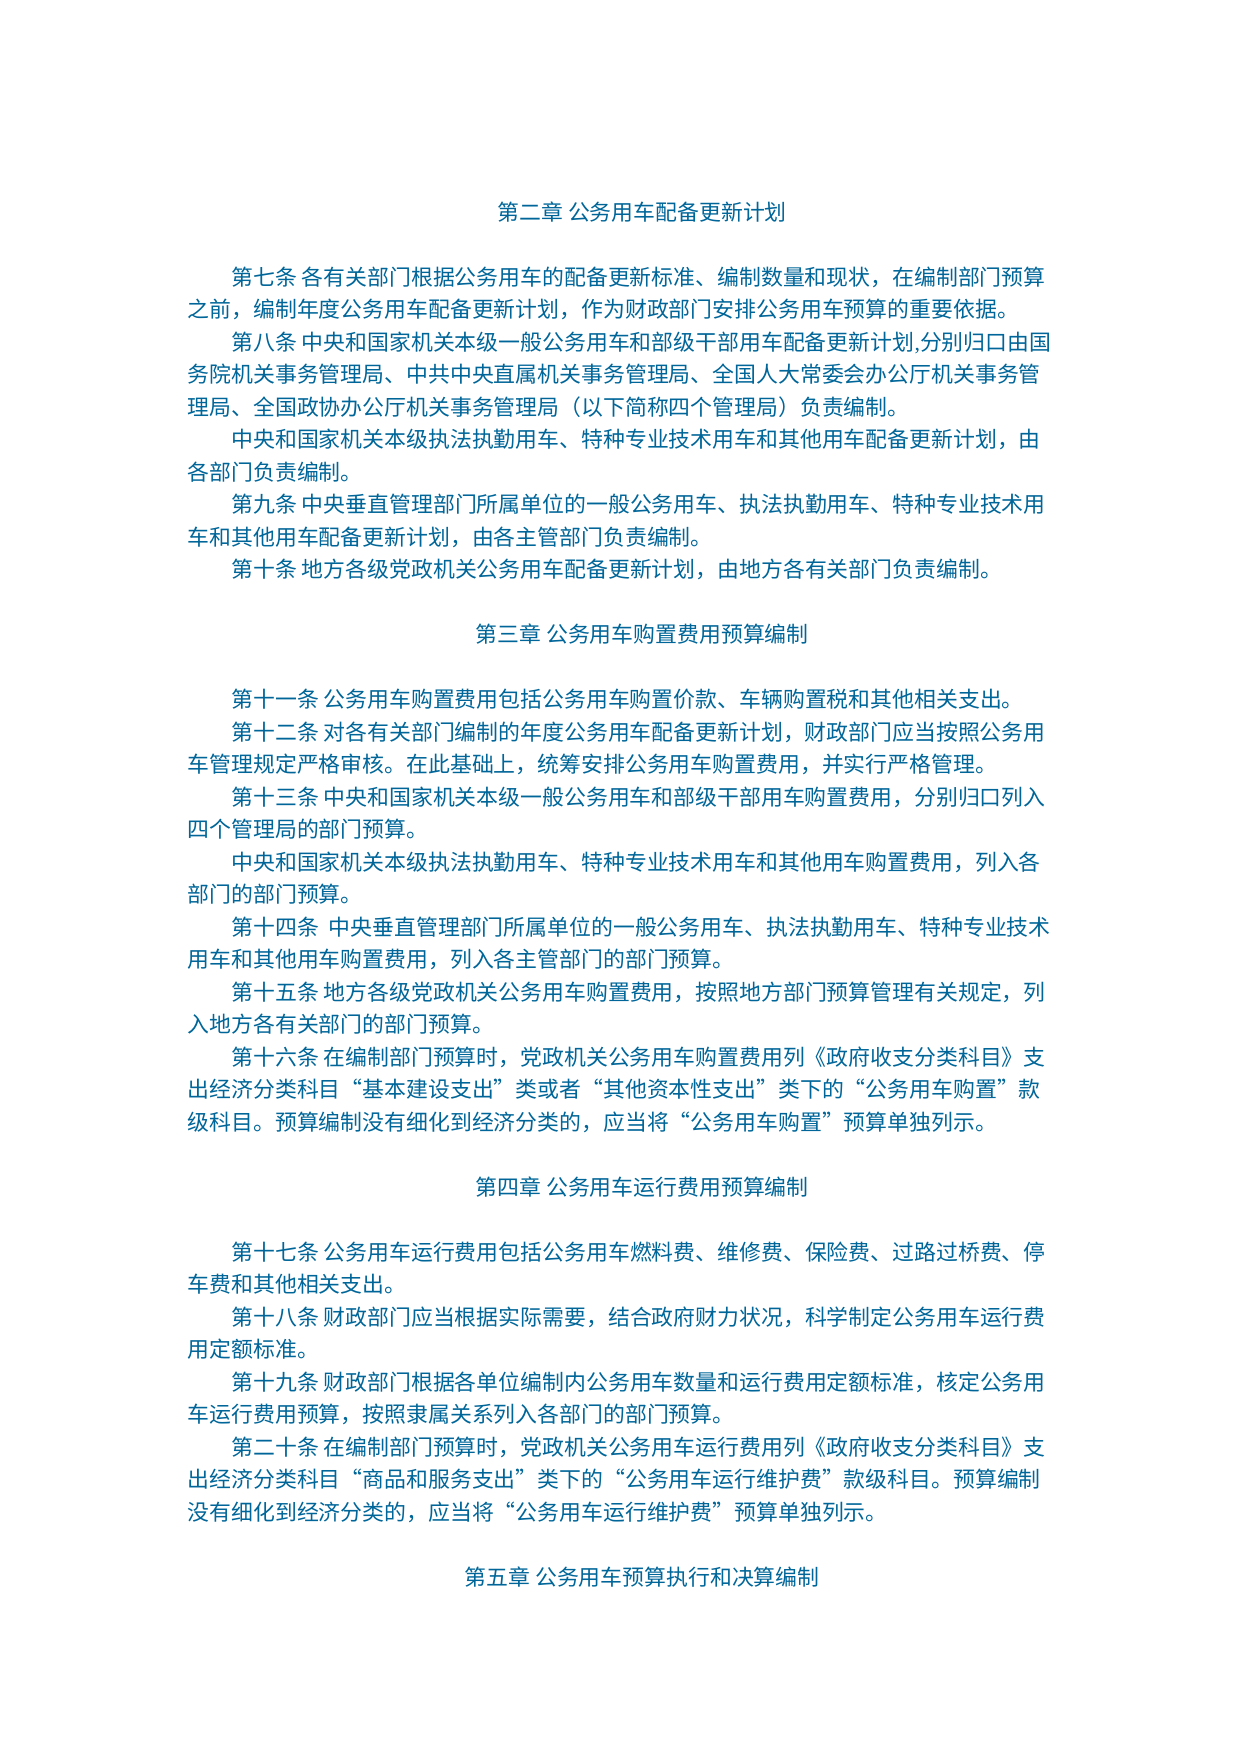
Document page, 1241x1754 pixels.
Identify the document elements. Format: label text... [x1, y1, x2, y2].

text 第十七条 公务用车运行费用包括公务用车燃料费、维修费、保险费、过路过桥费、停车费和其他相关支出。 [187, 1234, 1053, 1299]
text 第二章 公务用车配备更新计划 [187, 194, 1053, 227]
text 第七条 各有关部门根据公务用车的配备更新标准、编制数量和现状，在编制部门预算之前，编制年度公务用车配备更新计划，作为财政部门安排公务用车预算的重要依据。 [187, 259, 1053, 324]
text 第四章 公务用车运行费用预算编制 [187, 1169, 1053, 1202]
text 第十二条 对各有关部门编制的年度公务用车配备更新计划，财政部门应当按照公务用车管理规定严格审核。在此基础上，统筹安排公务用车购置费用，并实行严格管理。 [187, 714, 1053, 779]
text 第九条 中央垂直管理部门所属单位的一般公务用车、执法执勤用车、特种专业技术用车和其他用车配备更新计划，由各主管部门负责编制。 [187, 487, 1053, 552]
text 第十八条 财政部门应当根据实际需要，结合政府财力状况，科学制定公务用车运行费用定额标准。 [187, 1299, 1053, 1364]
text 中央和国家机关本级执法执勤用车、特种专业技术用车和其他用车配备更新计划，由各部门负责编制。 [187, 422, 1053, 487]
text 第十四条 中央垂直管理部门所属单位的一般公务用车、执法执勤用车、特种专业技术用车和其他用车购置费用，列入各主管部门的部门预算。 [187, 909, 1053, 974]
text 第十条 地方各级党政机关公务用车配备更新计划，由地方各有关部门负责编制。 [187, 552, 1053, 584]
text 第十一条 公务用车购置费用包括公务用车购置价款、车辆购置税和其他相关支出。 [187, 682, 1053, 714]
text 第二十条 在编制部门预算时，党政机关公务用车运行费用列《政府收支分类科目》支出经济分类科目“商品和服务支出”类下的“公务用车运行维护费”款级科目。预算编制没有细化到经济分类的，应当将“公务用车运行维护费”预算单独列示。 [187, 1429, 1053, 1527]
text 第十九条 财政部门根据各单位编制内公务用车数量和运行费用定额标准，核定公务用车运行费用预算，按照隶属关系列入各部门的部门预算。 [187, 1364, 1053, 1429]
text 第十三条 中央和国家机关本级一般公务用车和部级干部用车购置费用，分别归口列入四个管理局的部门预算。 [187, 779, 1053, 844]
text 第十六条 在编制部门预算时，党政机关公务用车购置费用列《政府收支分类科目》支出经济分类科目“基本建设支出”类或者“其他资本性支出”类下的“公务用车购置”款级科目。预算编制没有细化到经济分类的，应当将“公务用车购置”预算单独列示。 [187, 1039, 1053, 1137]
text 第八条 中央和国家机关本级一般公务用车和部级干部用车配备更新计划,分别归口由国务院机关事务管理局、中共中央直属机关事务管理局、全国人大常委会办公厅机关事务管理局、全国政协办公厅机关事务管理局（以下简称四个管理局）负责编制。 [187, 324, 1053, 422]
text 第五章 公务用车预算执行和决算编制 [187, 1559, 1053, 1592]
text 第三章 公务用车购置费用预算编制 [187, 617, 1053, 649]
text 中央和国家机关本级执法执勤用车、特种专业技术用车和其他用车购置费用，列入各部门的部门预算。 [187, 844, 1053, 909]
text 第十五条 地方各级党政机关公务用车购置费用，按照地方部门预算管理有关规定，列入地方各有关部门的部门预算。 [187, 974, 1053, 1039]
